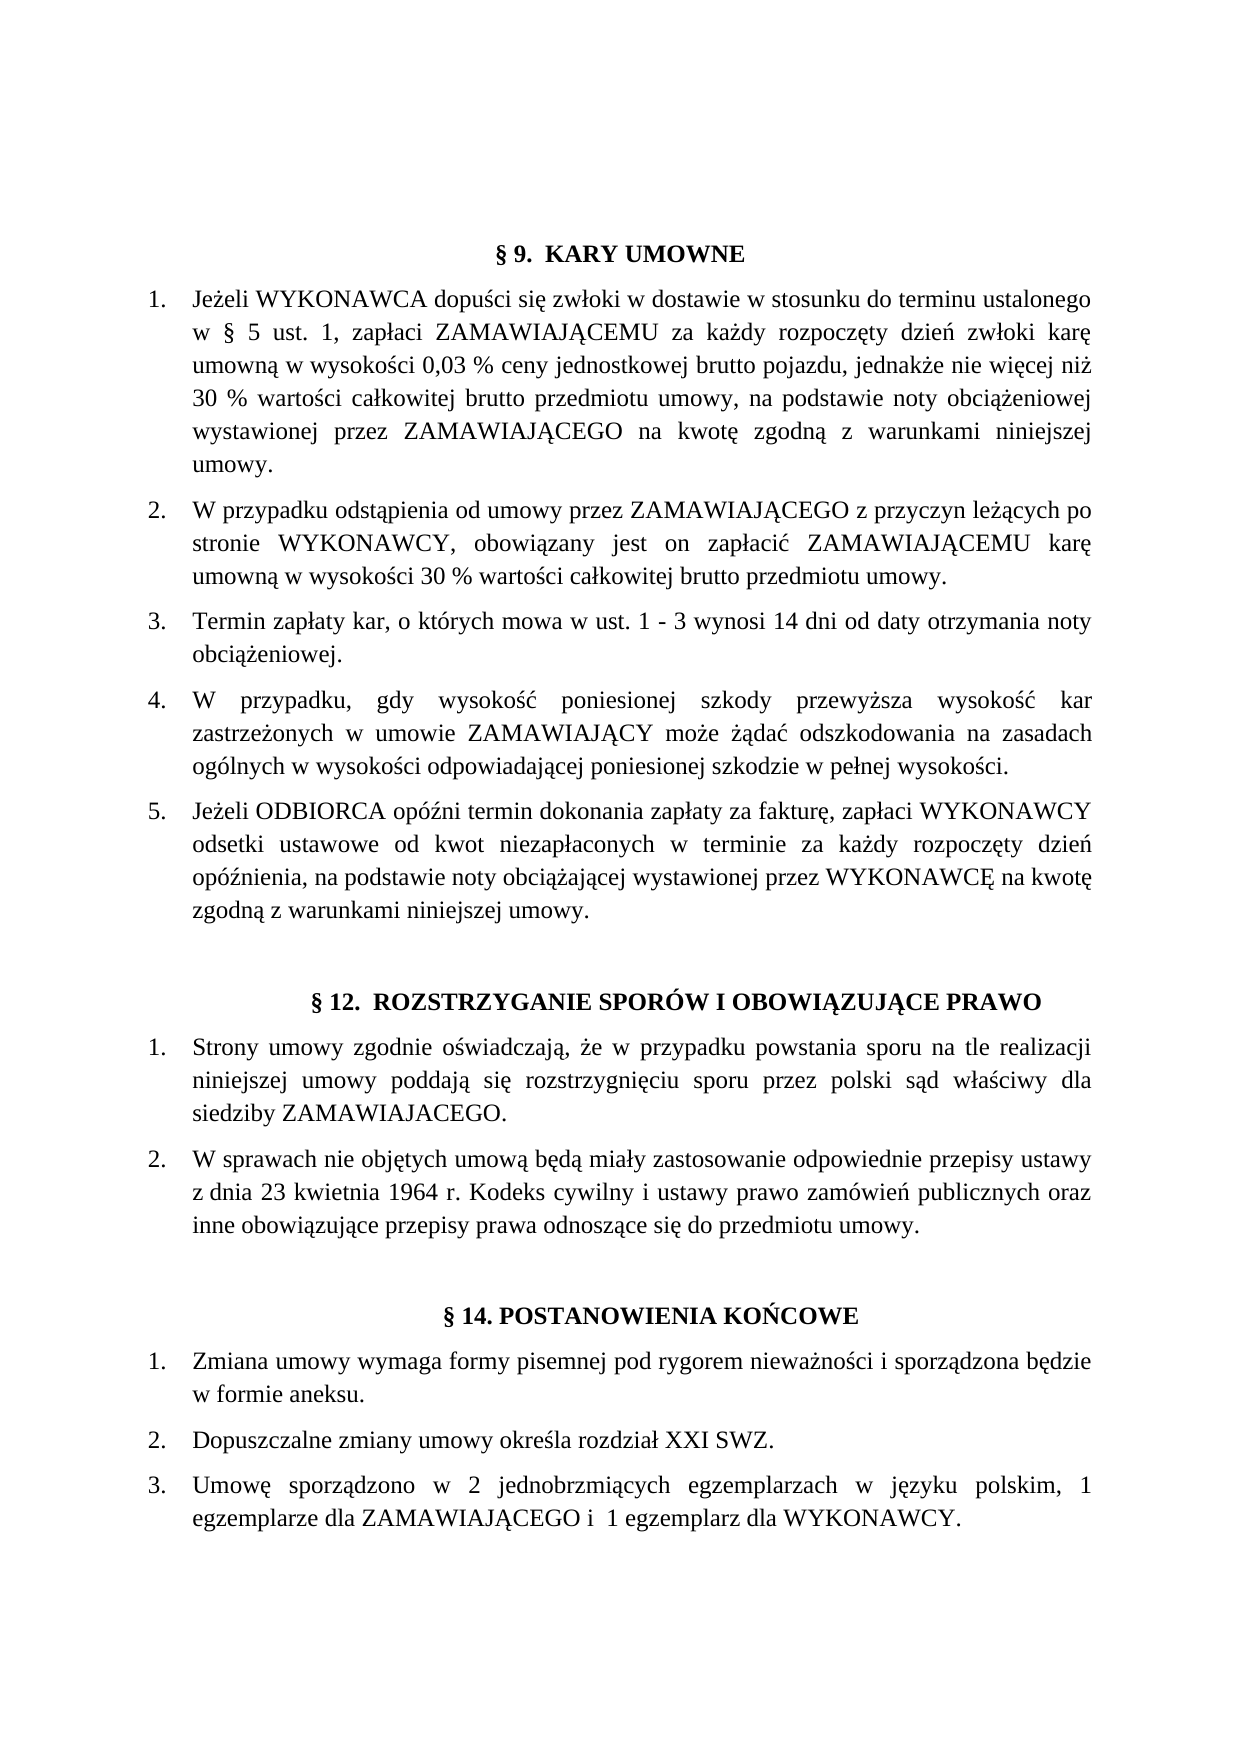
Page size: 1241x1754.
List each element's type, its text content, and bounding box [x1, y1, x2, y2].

list W przypadku odstąpienia od umowy przez ZAMAWIAJĄCEGO z przyczyn leżących po stronie WYKONAWCY, obowiązany jest on zapłacić ZAMAWIAJĄCEMU karę umowną w wysokości 30 % wartości całkowitej brutto przedmiotu umowy. [148, 495, 1093, 589]
text § 9. KARY UMOWNE [148, 239, 1093, 267]
list W przypadku, gdy wysokość poniesionej szkody przewyższa wysokość kar zastrzeżonych w umowie ZAMAWIAJĄCY może żądać odszkodowania na zasadach ogólnych w wysokości odpowiadającej poniesionej szkodzie w pełnej wysokości. [148, 685, 1093, 780]
text § 14. POSTANOWIENIA KOŃCOWE [369, 1301, 1093, 1329]
list Termin zapłaty kar, o których mowa w ust. 1 - 3 wynosi 14 dni od daty otrzymania noty obciążeniowej. [148, 606, 1093, 668]
list Dopuszczalne zmiany umowy określa rozdział XXI SWZ. [148, 1425, 1093, 1453]
list Strony umowy zgodnie oświadczają, że w przypadku powstania sporu na tle realizacji niniejszej umowy poddają się rozstrzygnięciu sporu przez polski sąd właściwy dla siedziby ZAMAWIAJACEGO. [148, 1032, 1093, 1127]
list Umowę sporządzono w 2 jednobrzmiących egzemplarzach w języku polskim, 1 egzemplarze dla ZAMAWIAJĄCEGO i 1 egzemplarz dla WyKONAWCY. [148, 1470, 1093, 1532]
text § 12. ROZSTRZYGANIE SPORÓW I OBOWIĄZUJĄCE PRAWO [148, 987, 1093, 1015]
list W sprawach nie objętych umową będą miały zastosowanie odpowiednie przepisy ustawy z dnia 23 kwietnia 1964 r. Kodeks cywilny i ustawy prawo zamówień publicznych oraz inne obowiązujące przepisy prawa odnoszące się do przedmiotu umowy. [148, 1144, 1093, 1238]
list Zmiana umowy wymaga formy pisemnej pod rygorem nieważności i sporządzona będzie w formie aneksu. [148, 1346, 1093, 1408]
list Jeżeli ODBIORCA opóźni termin dokonania zapłaty za fakturę, zapłaci WYKONAWCY odsetki ustawowe od kwot niezapłaconych w terminie za każdy rozpoczęty dzień opóźnienia, na podstawie noty obciążającej wystawionej przez WYKONAWCĘ na kwotę zgodną z warunkami niniejszej umowy. [148, 796, 1093, 924]
list Jeżeli WYKONAWCA dopuści się zwłoki w dostawie w stosunku do terminu ustalonego w § 5 ust. 1, zapłaci ZAMAWIAJĄCEMU za każdy rozpoczęty dzień zwłoki karę umowną w wysokości 0,03 % ceny jednostkowej brutto pojazdu, jednakże nie więcej niż 30 % wartości całkowitej brutto przedmiotu umowy, na podstawie noty obciążeniowej wystawionej przez ZAMAWIAJĄCEGO na kwotę zgodną z warunkami niniejszej umowy. [148, 284, 1093, 478]
